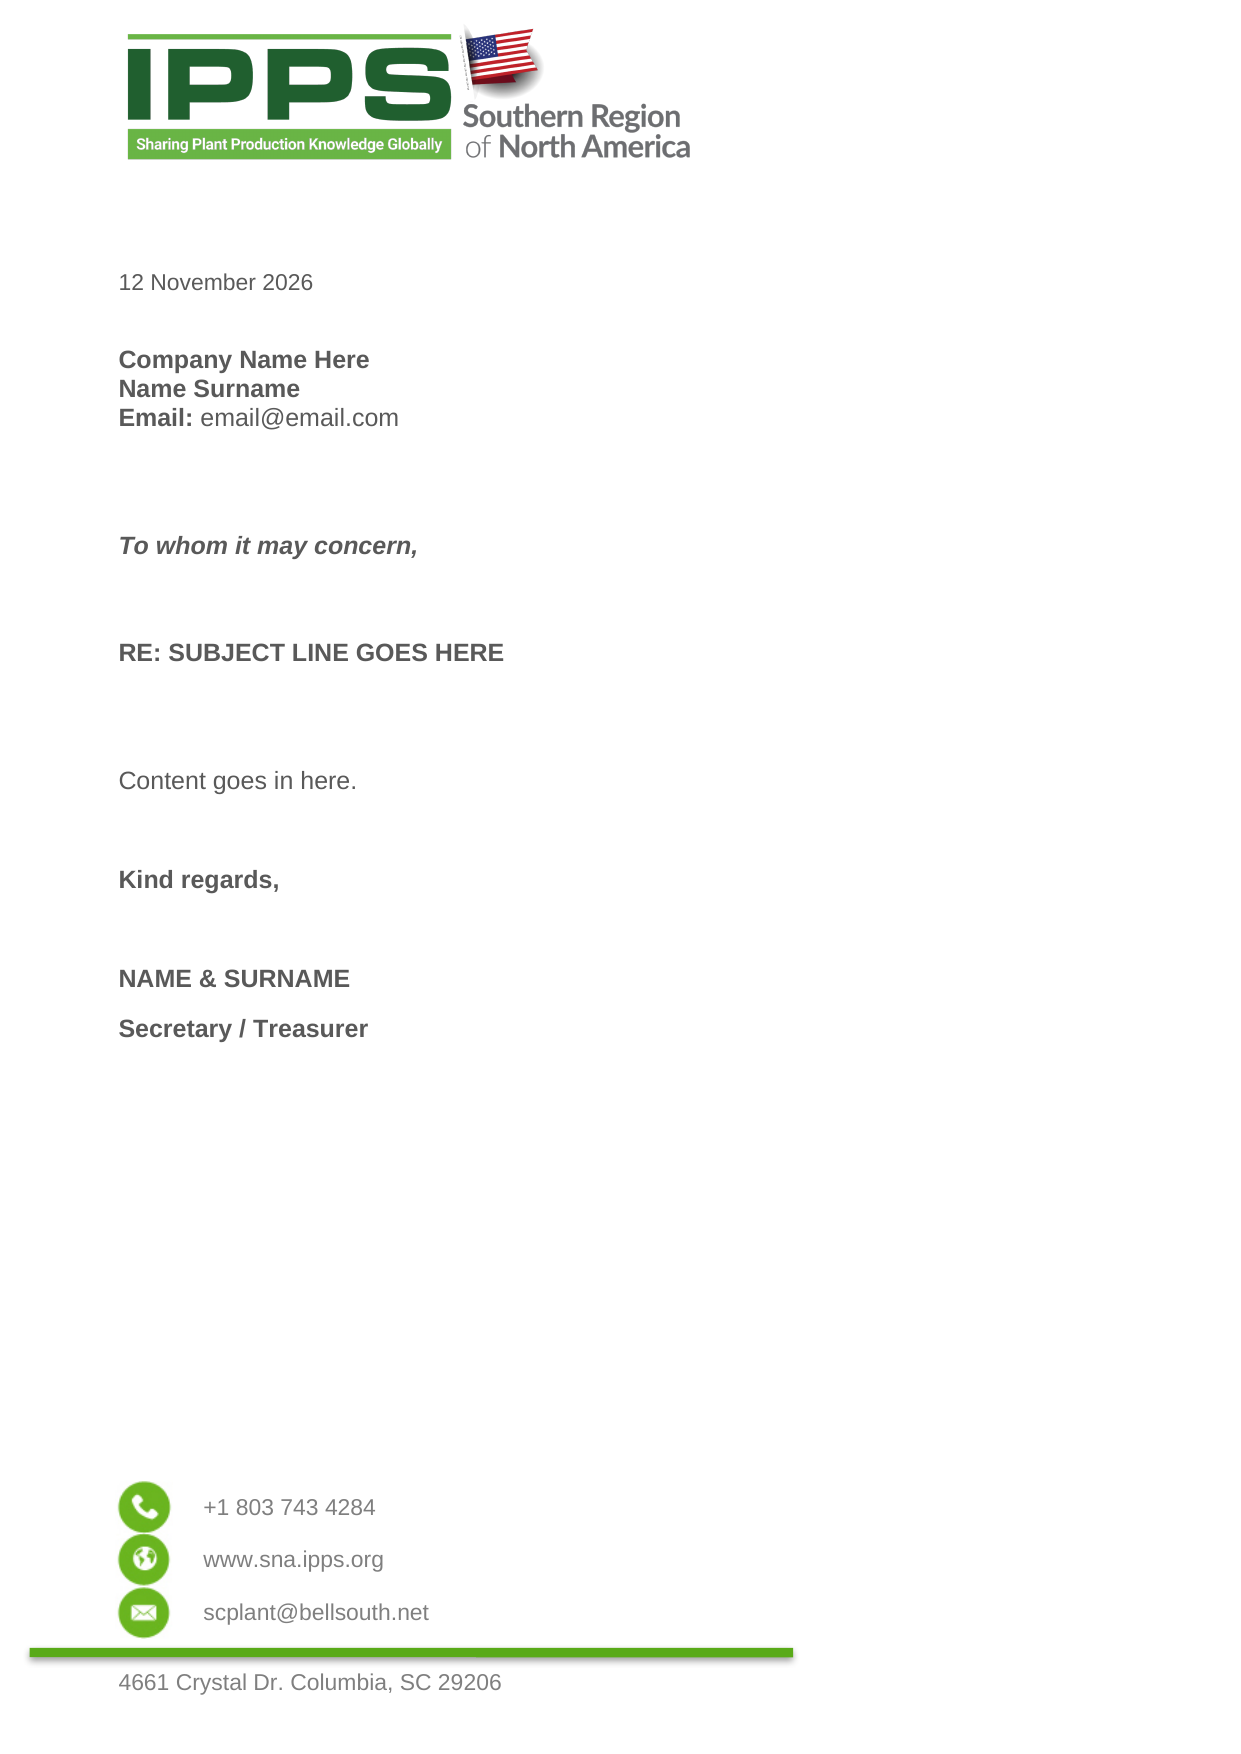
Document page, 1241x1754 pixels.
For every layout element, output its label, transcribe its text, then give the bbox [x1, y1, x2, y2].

text Company Name Here Name Surname Email: email@email.com [118, 317, 1137, 432]
text Secretary / Treasurer [118, 1014, 1137, 1042]
text 9 October 2021 [118, 269, 1137, 296]
picture [114, 1480, 174, 1639]
text RE: SUBJECT LINE GOES HERE [118, 580, 1137, 667]
picture [118, 20, 700, 169]
text NAME & SURNAME [118, 964, 1137, 993]
text Content goes in here. [118, 737, 1137, 794]
text Kind regards, [118, 865, 1137, 894]
text To whom it may concern, [118, 502, 1137, 559]
